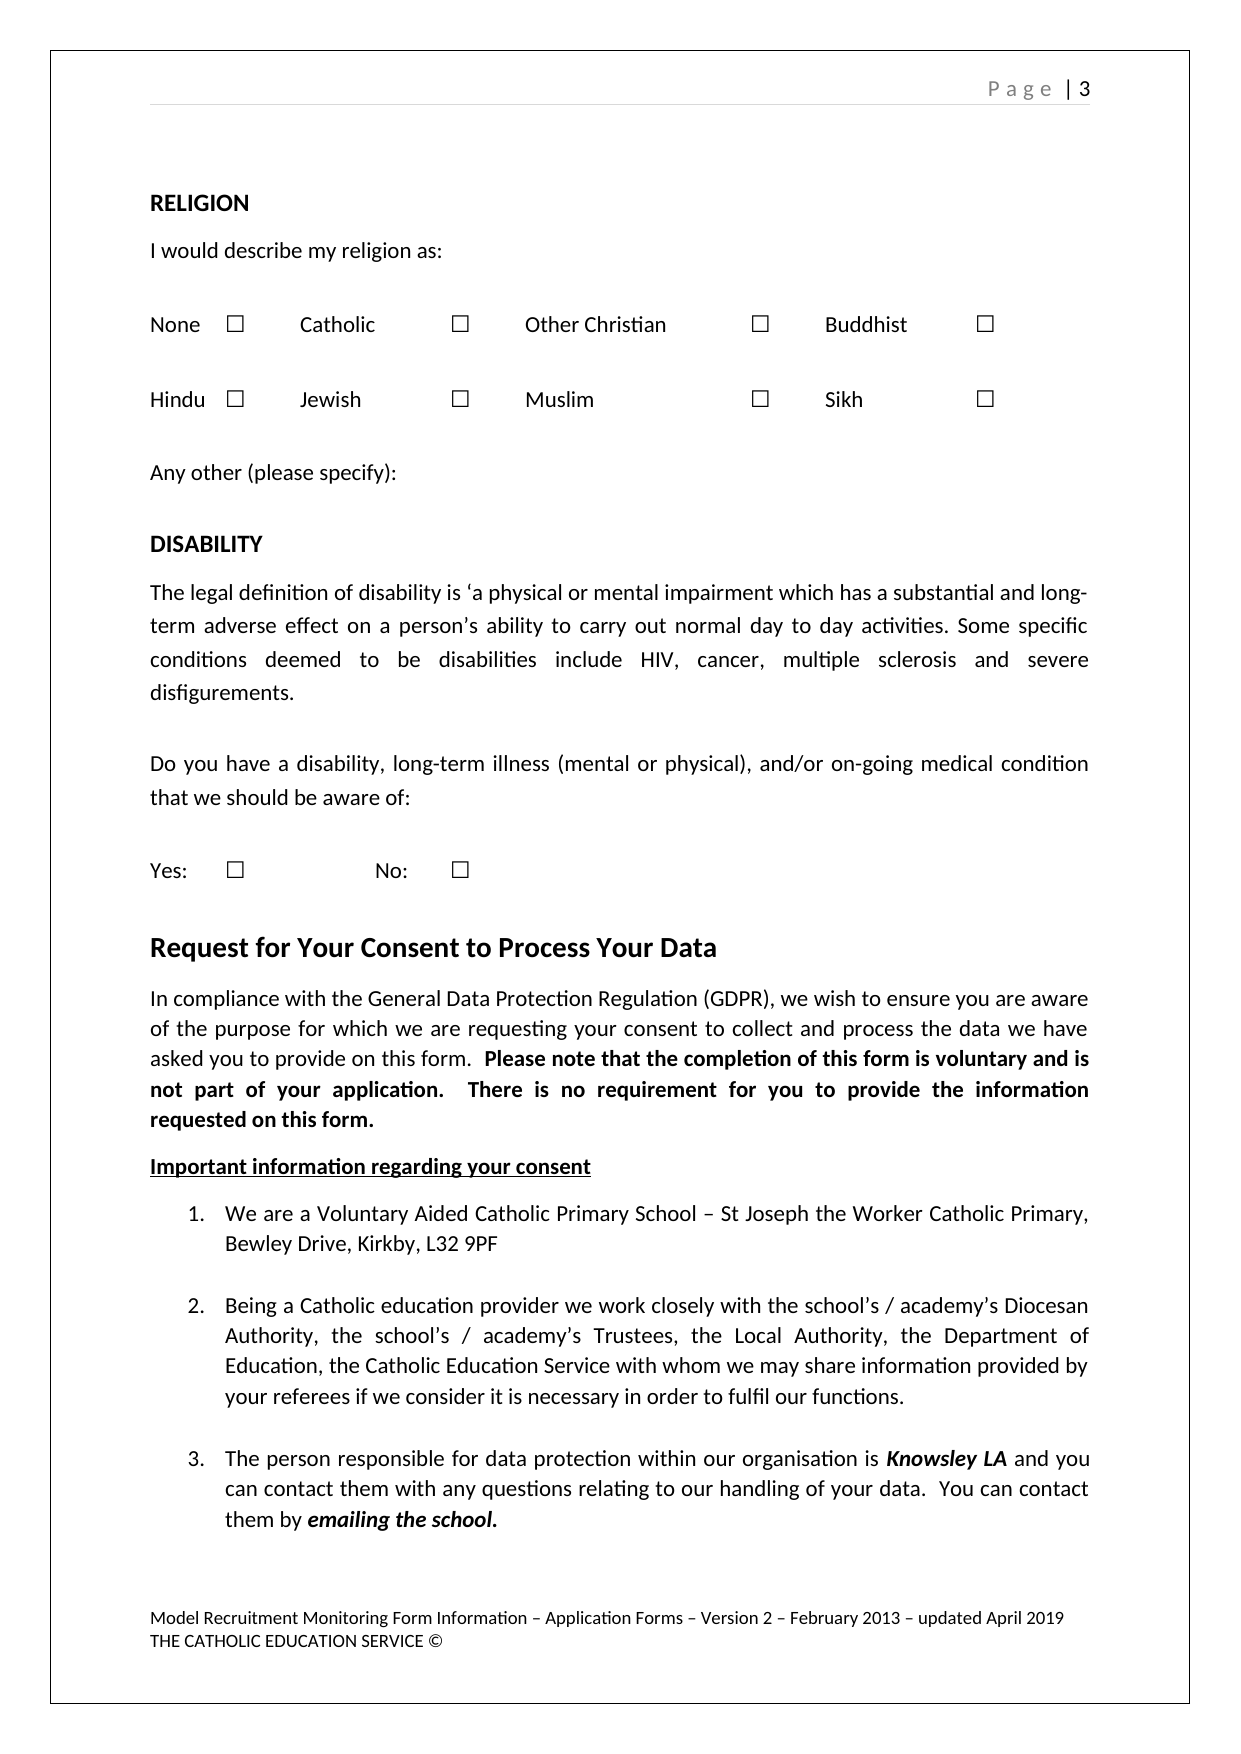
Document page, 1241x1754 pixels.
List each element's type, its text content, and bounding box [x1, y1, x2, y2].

text None Catholic Other Christian Buddhist [150, 308, 1090, 339]
list Being a Catholic education provider we work closely with the school’s / academy’s Diocesan Authority, the school’s / academy’s Trustees, the Local Authority, the Department of Education, the Catholic Education Service with whom we may share information provided by your referees if we consider it is necessary in order to fulfil our functions. [187, 1291, 1090, 1410]
text Important information regarding your consent [150, 1152, 1090, 1180]
text Request for Your Consent to Process Your Data [150, 929, 1090, 964]
text Hindu Jewish Muslim Sikh [150, 383, 1090, 414]
text Yes: No: [150, 854, 1090, 885]
list The person responsible for data protection within our organisation is Knowsley LA and you can contact them with any questions relating to our handling of your data. You can contact them by emailing the school. [187, 1444, 1090, 1533]
text I would describe my religion as: [150, 237, 1090, 264]
text Do you have a disability, long-term illness (mental or physical), and/or on-going medical condition that we should be aware of: [150, 749, 1090, 811]
title DISABILITY [150, 529, 1090, 559]
text The legal definition of disability is ‘a physical or mental impairment which has a substantial and long-term adverse effect on a person’s ability to carry out normal day to day activities. Some specific conditions deemed to be disabilities include HIV, cancer, multiple sclerosis and severe disfigurements. [150, 578, 1090, 706]
text Any other (please specify): [150, 458, 1090, 486]
subtitle RELIGION [150, 187, 1090, 218]
text In compliance with the General Data Protection Regulation (GDPR), we wish to ensure you are aware of the purpose for which we are requesting your consent to collect and process the data we have asked you to provide on this form. Please note that the completion of this form is voluntary and is not part of your application. There is no requirement for you to provide the information requested on this form. [150, 984, 1090, 1133]
list We are a Voluntary Aided Catholic Primary School – St Joseph the Worker Catholic Primary, Bewley Drive, Kirkby, L32 9PF [187, 1199, 1090, 1257]
